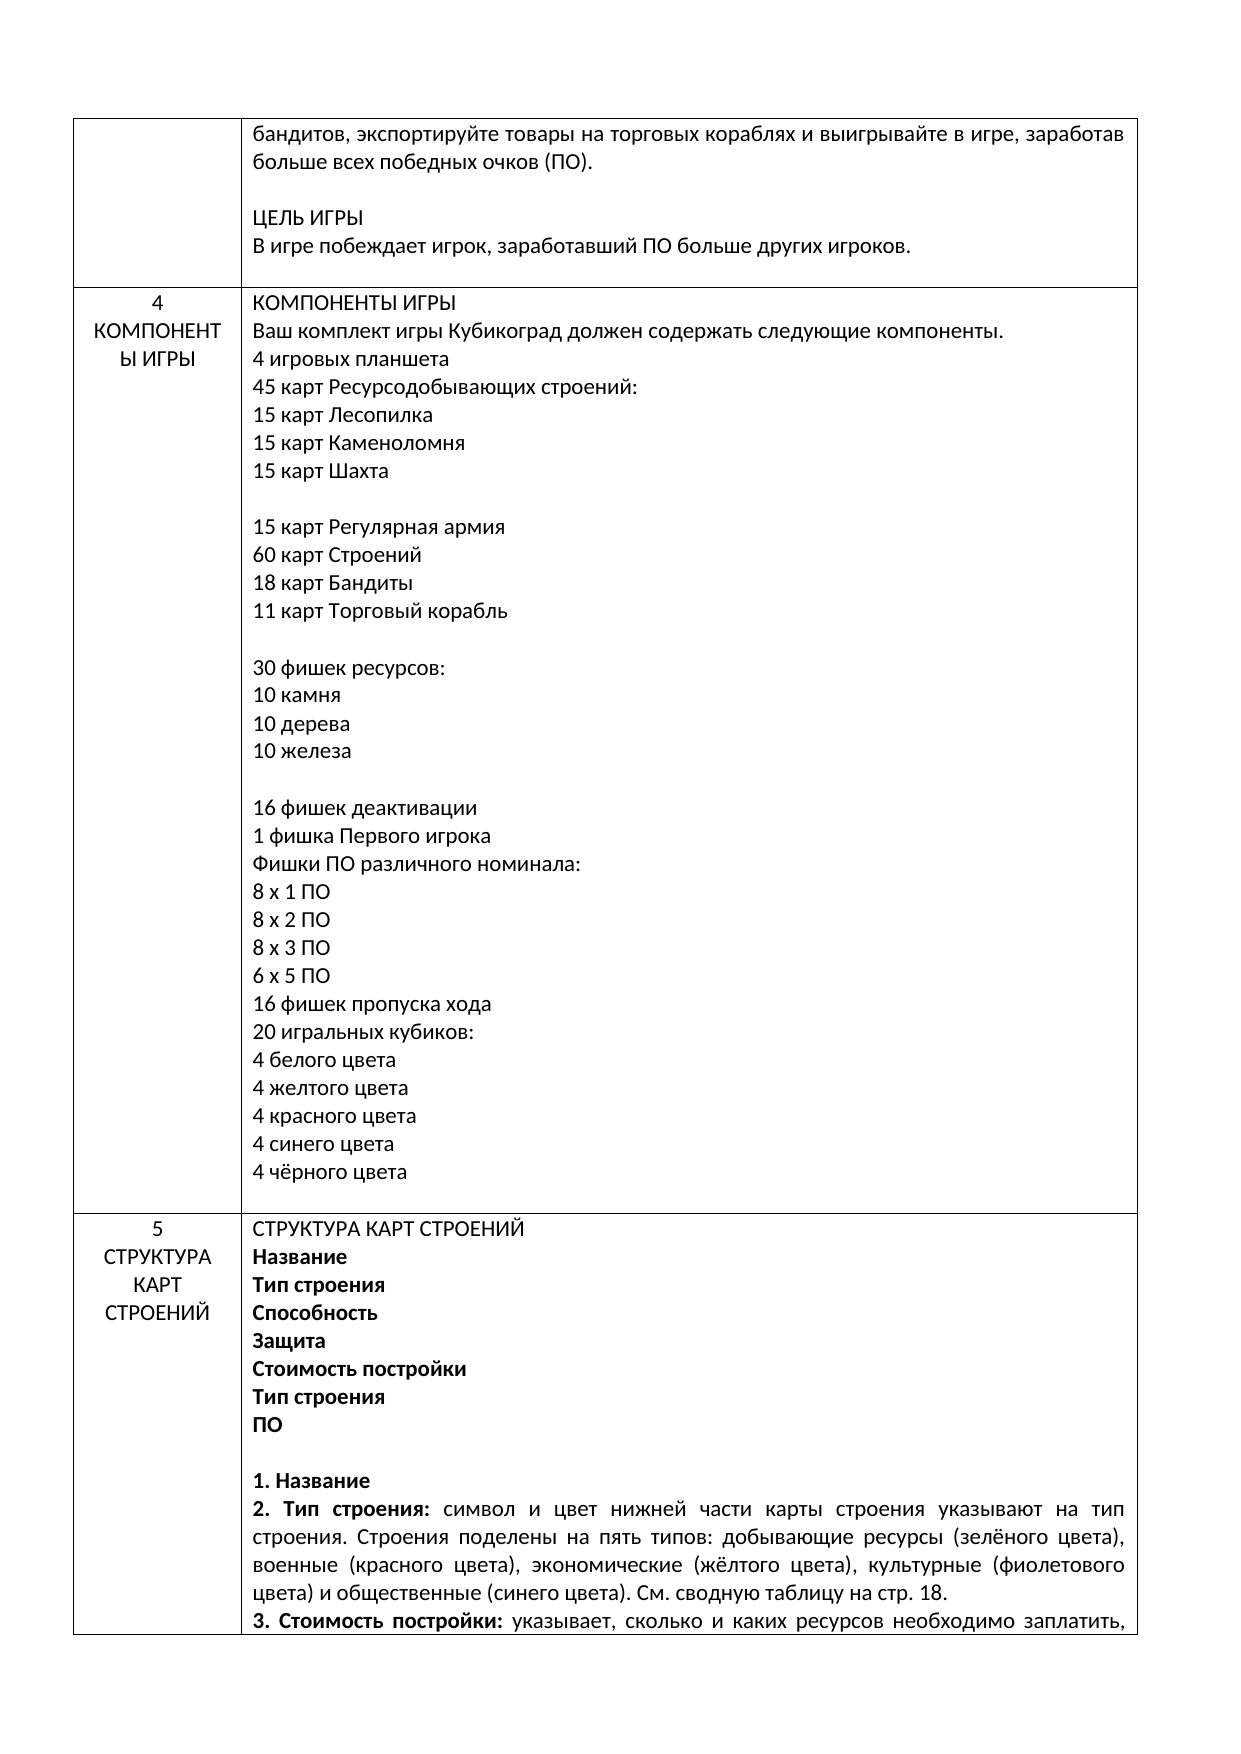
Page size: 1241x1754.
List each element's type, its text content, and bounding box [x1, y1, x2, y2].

table_cell 4 КОМПОНЕНТЫ ИГРЫ [74, 288, 241, 1213]
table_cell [74, 1214, 241, 1634]
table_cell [242, 1214, 1137, 1634]
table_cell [242, 119, 1137, 287]
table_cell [74, 119, 241, 287]
table_cell КОМПОНЕНТЫ ИГРЫ Ваш комплект игры Кубикоград должен содержать следующие компоненты. 4 игровых планшета 45 карт Ресурсодобывающих строений: 15 карт Лесопилка 15 карт Каменоломня 15 карт Шахта 15 карт Регулярная армия 60 карт Строений 18 карт Бандиты 11 карт Торговый корабль 30 фишек ресурсов: 10 камня 10 дерева 10 железа 16 фишек деактивации 1 фишка Первого игрока Фишки ПО различного номинала: 8 х 1 ПО 8 х 2 ПО 8 х 3 ПО 6 х 5 ПО 16 фишек пропуска хода 20 игральных кубиков: 4 белого цвета 4 желтого цвета 4 красного цвета 4 синего цвета 4 чёрного цвета [242, 288, 1137, 1213]
